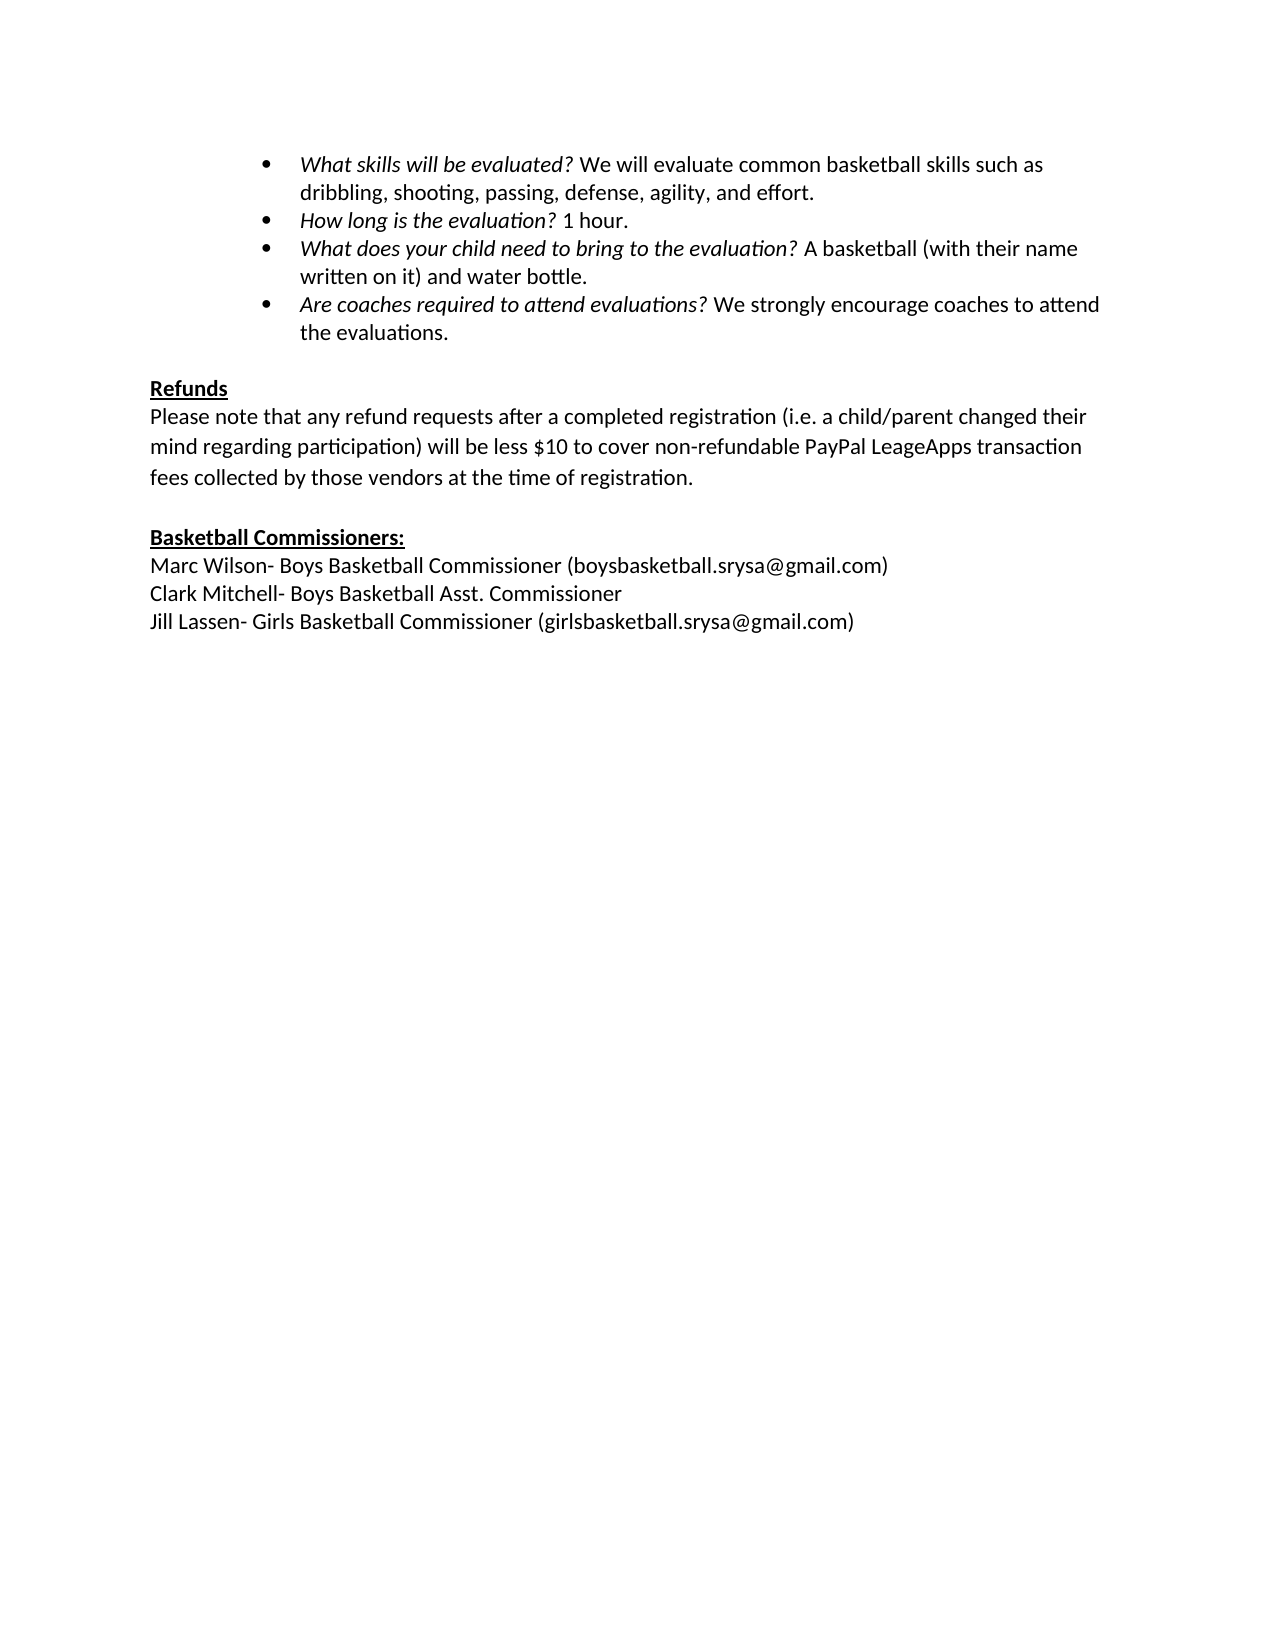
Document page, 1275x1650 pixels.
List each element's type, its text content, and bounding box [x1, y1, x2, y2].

list Are coaches required to attend evaluations? We strongly encourage coaches to attend the evaluations. [262, 290, 1125, 346]
list What skills will be evaluated? We will evaluate common basketball skills such as dribbling, shooting, passing, defense, agility, and effort. [262, 150, 1125, 206]
text Basketball Commissioners: [150, 523, 1125, 551]
text Clark Mitchell- Boys Basketball Asst. Commissioner [150, 579, 1125, 607]
text Marc Wilson- Boys Basketball Commissioner (boysbasketball.srysa@gmail.com) [150, 551, 1125, 579]
text Jill Lassen- Girls Basketball Commissioner (girlsbasketball.srysa@gmail.com) [150, 607, 1125, 635]
text Please note that any refund requests after a completed registration (i.e. a child/parent changed their mind regarding participation) will be less $10 to cover non-refundable PayPal LeageApps transaction fees collected by those vendors at the time of registration. [150, 402, 1125, 491]
list How long is the evaluation? 1 hour. [262, 206, 1125, 234]
list What does your child need to bring to the evaluation? A basketball (with their name written on it) and water bottle. [262, 234, 1125, 290]
text Refunds [150, 374, 1125, 402]
